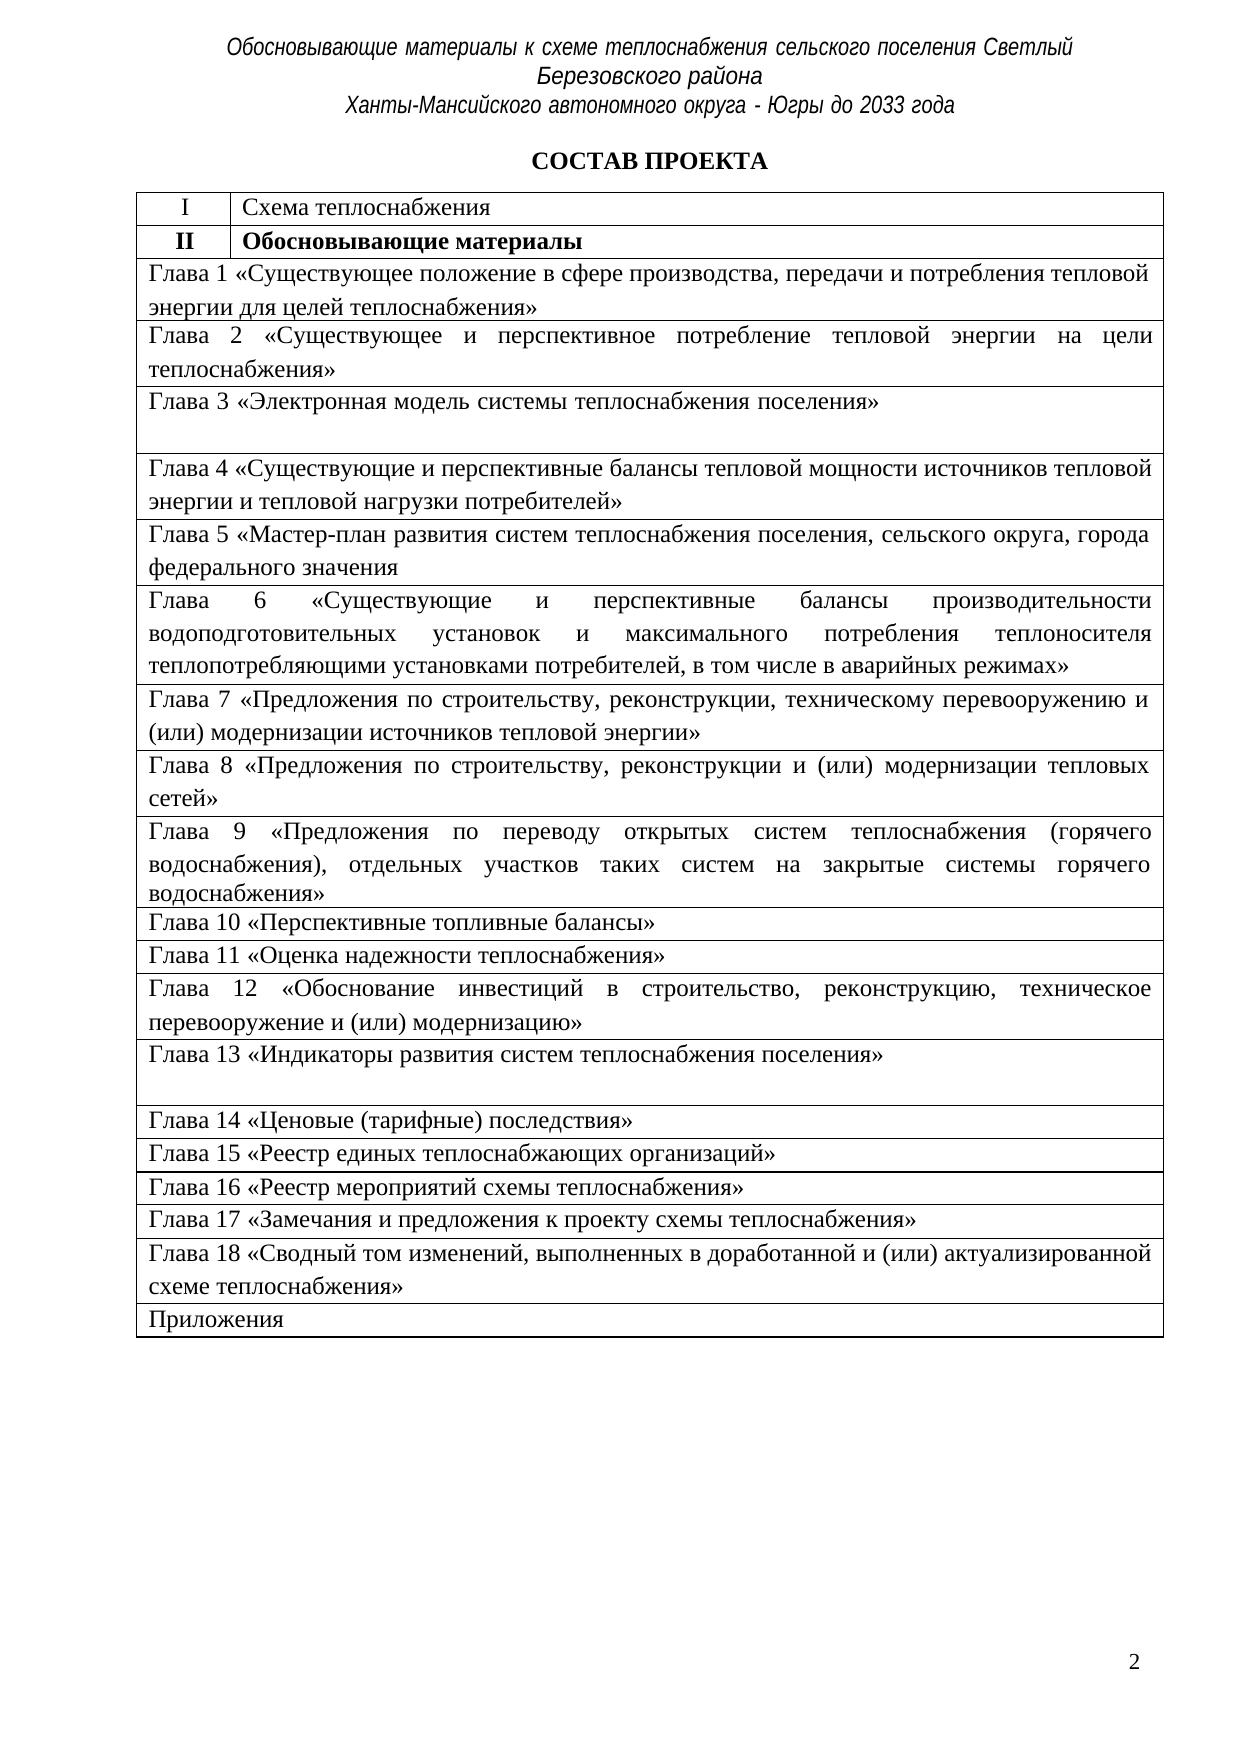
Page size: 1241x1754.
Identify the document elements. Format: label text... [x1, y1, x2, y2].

table_cell Глава 6 «Существующие и перспективные балансы производительности водоподготовительных установок и максимального потребления теплоносителя теплопотребляющими установками потребителей, в том числе в аварийных режимах» [137, 586, 1163, 684]
table_cell Глава 17 «Замечания и предложения к проекту схемы теплоснабжения» [137, 1205, 1163, 1237]
table_cell Глава 13 «Индикаторы развития систем теплоснабжения поселения» [137, 1040, 1163, 1105]
table_cell Глава 3 «Электронная модель системы теплоснабжения поселения» [137, 387, 1163, 452]
table_cell Глава 9 «Предложения по переводу открытых систем теплоснабжения (горячего водоснабжения), отдельных участков таких систем на закрытые системы горячего водоснабжения» [137, 817, 1163, 907]
table_cell цели [1092, 321, 1163, 386]
table_cell Глава 4 «Существующие и перспективные балансы тепловой мощности источников тепловой энергии и тепловой нагрузки потребителей» [137, 454, 1163, 519]
table_cell перспективное [486, 321, 665, 386]
table_cell Глава 16 «Реестр мероприятий схемы теплоснабжения» [137, 1173, 1163, 1204]
table_cell Глава 14 «Ценовые (тарифные) последствия» [137, 1106, 1163, 1138]
table_cell потребление [665, 321, 821, 386]
table_cell Глава 12 «Обоснование инвестиций в строительство, реконструкцию, техническое перевооружение и (или) модернизацию» [137, 974, 1163, 1039]
table_header I [137, 193, 230, 225]
subtitle СОСТАВ ПРОЕКТА [113, 146, 1186, 175]
table_cell на [1046, 321, 1092, 386]
table_cell энергии [940, 321, 1046, 386]
table_cell Глава 15 «Реестр единых теплоснабжающих организаций» [137, 1139, 1163, 1171]
table_cell тепловой [821, 321, 940, 386]
table_cell Глава 11 «Оценка надежности теплоснабжения» [137, 941, 1163, 973]
table_cell Обосновывающие материалы [231, 226, 1163, 258]
table_cell Глава 2 «Существующее теплоснабжения» [137, 321, 452, 386]
table_cell Глава 7 «Предложения по строительству, реконструкции, техническому перевооружению и (или) модернизации источников тепловой энергии» [137, 685, 1163, 750]
table_cell Глава 5 «Мастер-план развития систем теплоснабжения поселения, сельского округа, города федерального значения [137, 520, 1163, 584]
table_cell II [137, 226, 230, 258]
table_cell Глава 1 «Существующее положение в сфере производства, передачи и потребления тепловой энергии для целей теплоснабжения» [137, 259, 1163, 320]
table_header Схема теплоснабжения [231, 193, 1163, 225]
table_cell Глава 18 «Сводный том изменений, выполненных в доработанной и (или) актуализированной схеме теплоснабжения» [137, 1239, 1163, 1303]
table_cell Глава 8 «Предложения по строительству, реконструкции и (или) модернизации тепловых сетей» [137, 751, 1163, 816]
table_cell Приложения [137, 1304, 1163, 1336]
table_cell Глава 10 «Перспективные топливные балансы» [137, 908, 1163, 940]
table_cell и [452, 321, 486, 386]
